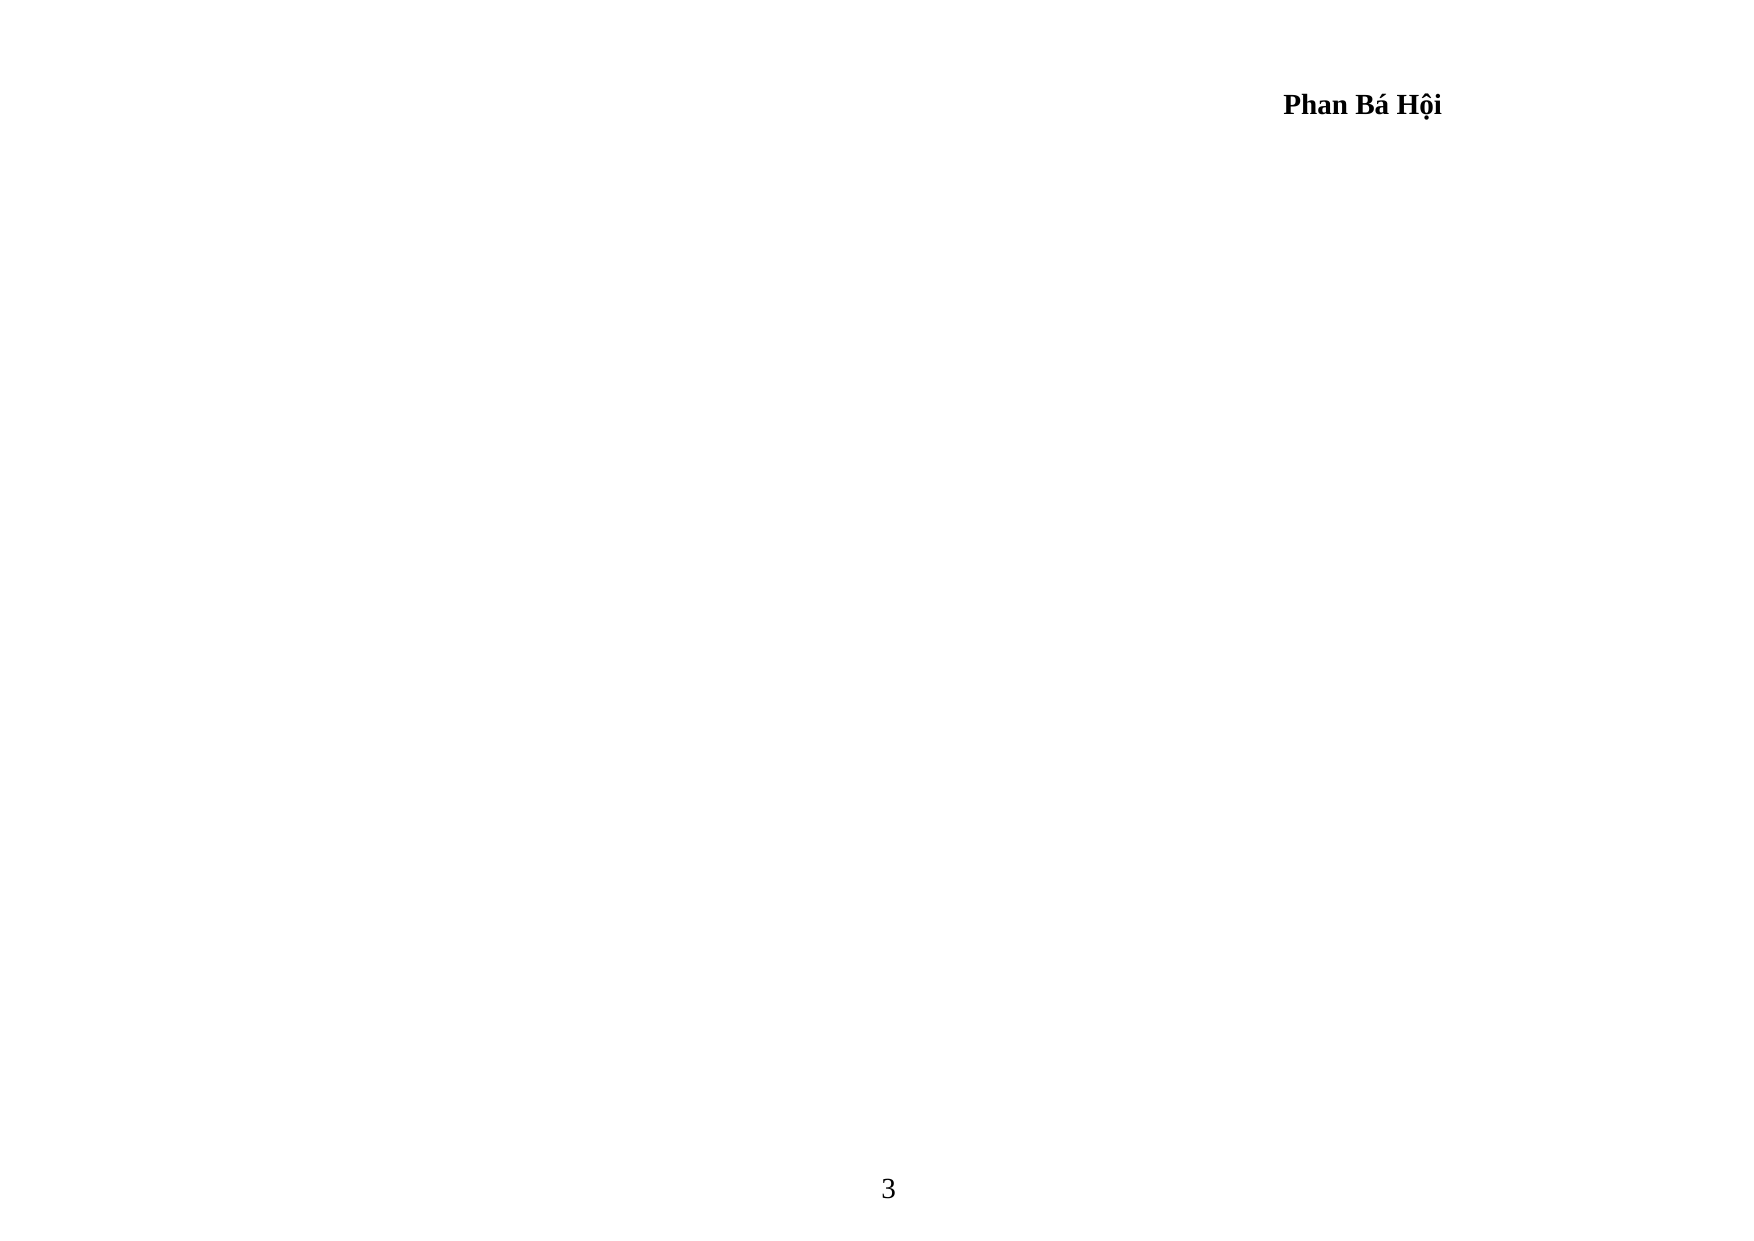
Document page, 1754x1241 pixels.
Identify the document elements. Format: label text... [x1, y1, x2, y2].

text Phan Bá Hội [1196, 87, 1754, 121]
